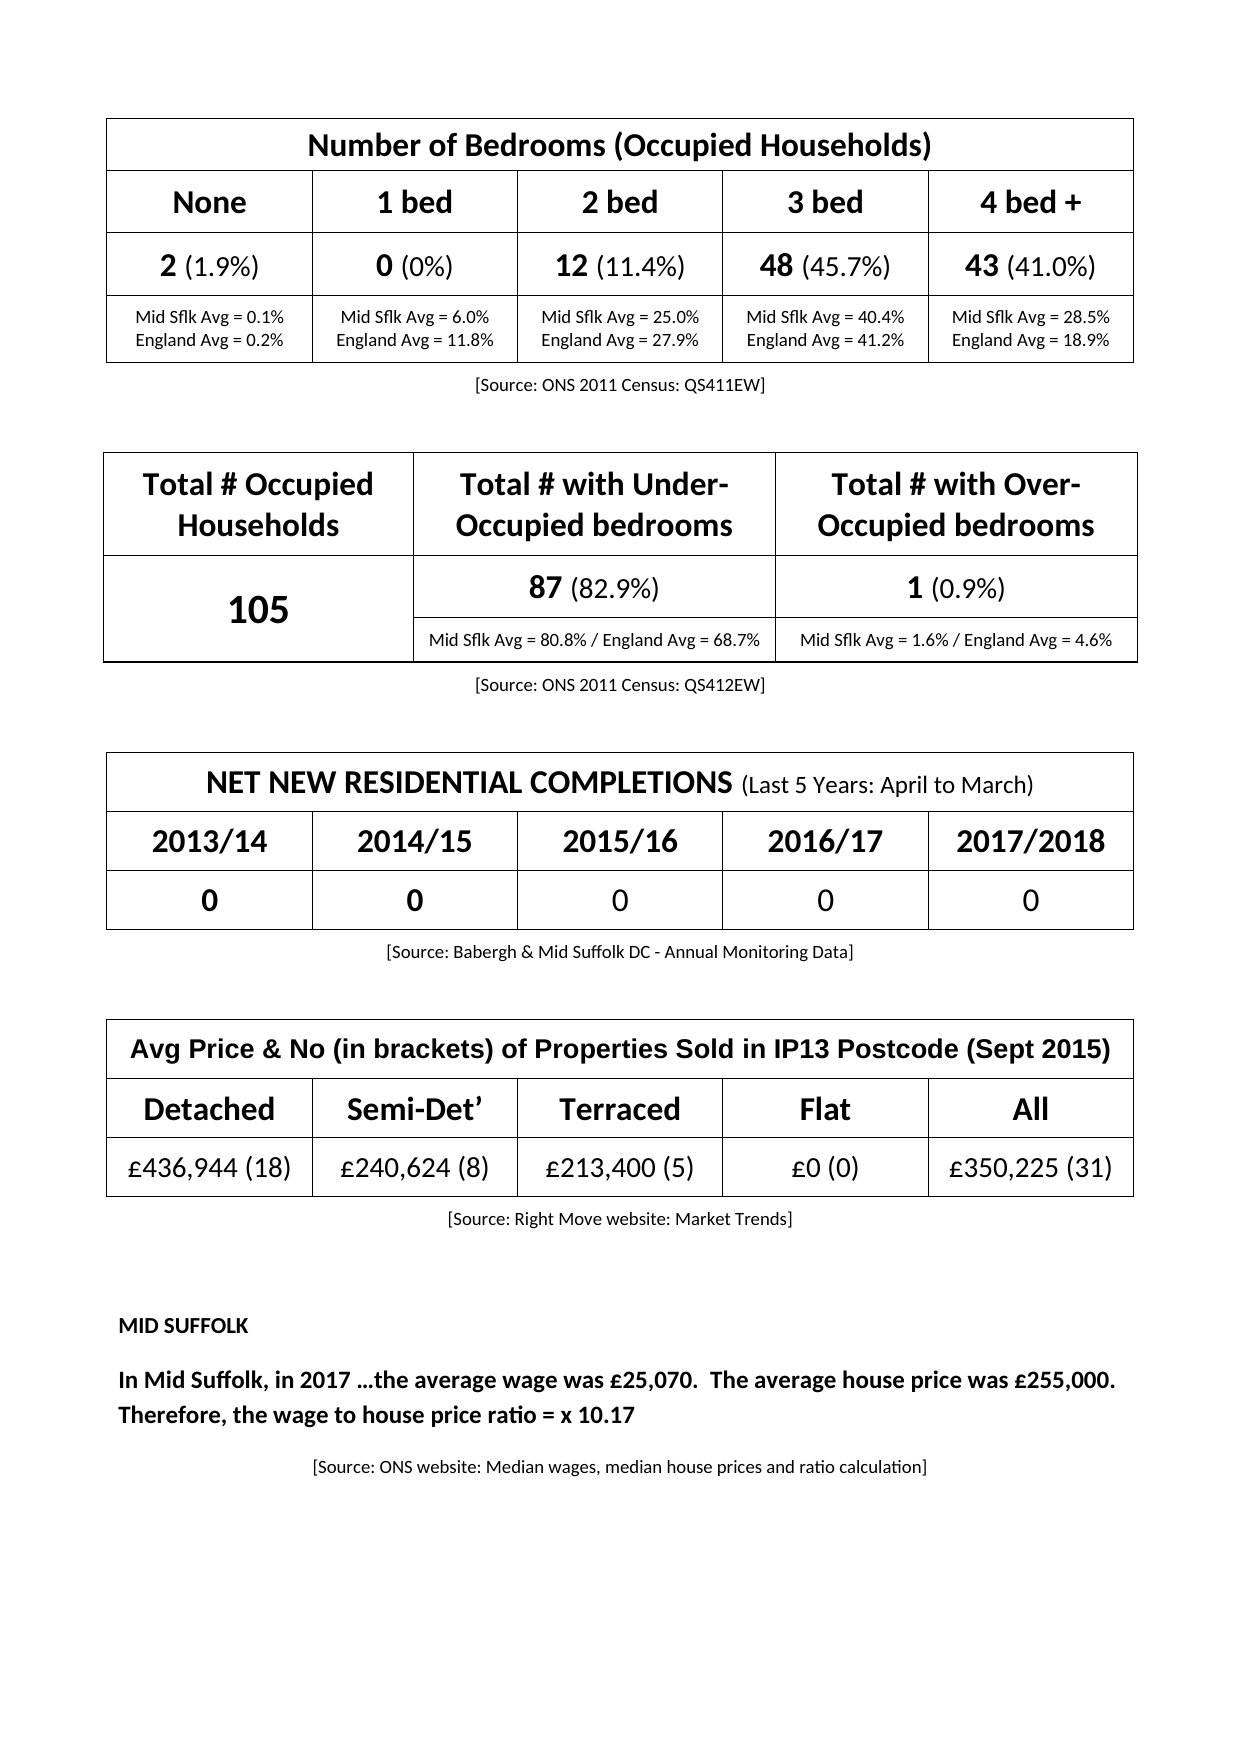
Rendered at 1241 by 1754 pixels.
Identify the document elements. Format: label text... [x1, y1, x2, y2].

table_cell 87 (82.9%) [414, 556, 775, 617]
table_header Number of Bedrooms (Occupied Households) [107, 119, 1133, 170]
table_cell None [107, 171, 312, 232]
table_header Total # with Under-Occupied bedrooms [414, 453, 775, 555]
table_cell Mid Sflk Avg = 0.1% England Avg = 0.2% [107, 296, 312, 362]
text In Mid Suffolk, in 2017 …the average wage was £25,070. The average house price was £255,000. Therefore, the wage to house price ratio = x 10.17 [118, 1364, 1122, 1430]
table_cell Mid Sflk Avg = 1.6% / England Avg = 4.6% [776, 618, 1137, 661]
table_cell 0 [723, 871, 928, 929]
table_cell £350,225 (31) [929, 1138, 1133, 1196]
table_header Total # Occupied Households [104, 453, 413, 555]
table_cell Mid Sflk Avg = 28.5% England Avg = 18.9% [929, 296, 1133, 362]
table_cell £0 (0) [723, 1138, 928, 1196]
table_cell Flat [723, 1079, 928, 1137]
table_cell 2017/2018 [929, 812, 1133, 870]
table_cell 1 bed [313, 171, 517, 232]
table_cell Mid Sflk Avg = 80.8% / England Avg = 68.7% [414, 618, 775, 661]
table_cell Mid Sflk Avg = 40.4% England Avg = 41.2% [723, 296, 928, 362]
table_cell 0 [518, 871, 722, 929]
table_cell 2013/14 [107, 812, 312, 870]
table_cell 0 (0%) [313, 233, 517, 294]
table_cell 2015/16 [518, 812, 722, 870]
table_cell 12 (11.4%) [518, 233, 722, 294]
text [Source: ONS 2011 Census: QS412EW] [118, 673, 1122, 696]
table_cell 43 (41.0%) [929, 233, 1133, 294]
table_cell Mid Sflk Avg = 6.0% England Avg = 11.8% [313, 296, 517, 362]
table_cell 2 bed [518, 171, 722, 232]
text [Source: ONS website: Median wages, median house prices and ratio calculation] [118, 1455, 1122, 1478]
table_cell £213,400 (5) [518, 1138, 722, 1196]
table_cell 2 (1.9%) [107, 233, 312, 294]
table_header NET NEW RESIDENTIAL COMPLETIONS (Last 5 Years: April to March) [107, 753, 1133, 811]
table_cell £436,944 (18) [107, 1138, 312, 1196]
table_cell All [929, 1079, 1133, 1137]
table_cell 1 (0.9%) [776, 556, 1137, 617]
table_cell 105 [104, 556, 413, 661]
table_cell 0 [929, 871, 1133, 929]
table_cell £240,624 (8) [313, 1138, 517, 1196]
table_cell 3 bed [723, 171, 928, 232]
table_cell Mid Sflk Avg = 25.0% England Avg = 27.9% [518, 296, 722, 362]
table_header Total # with Over-Occupied bedrooms [776, 453, 1137, 555]
table_header Avg Price & No (in brackets) of Properties Sold in IP13 Postcode (Sept 2015) [107, 1020, 1133, 1078]
text [Source: Babergh & Mid Suffolk DC - Annual Monitoring Data] [118, 940, 1122, 963]
table_cell 2016/17 [723, 812, 928, 870]
text [Source: ONS 2011 Census: QS411EW] [118, 373, 1122, 396]
table_cell 48 (45.7%) [723, 233, 928, 294]
table_cell Detached [107, 1079, 312, 1137]
table_cell 0 [313, 871, 517, 929]
table_cell 4 bed + [929, 171, 1133, 232]
text MID SUFFOLK [118, 1311, 1122, 1339]
text [Source: Right Move website: Market Trends] [118, 1207, 1122, 1230]
table_cell 2014/15 [313, 812, 517, 870]
table_cell 0 [107, 871, 312, 929]
table_cell Terraced [518, 1079, 722, 1137]
table_cell Semi-Det’ [313, 1079, 517, 1137]
